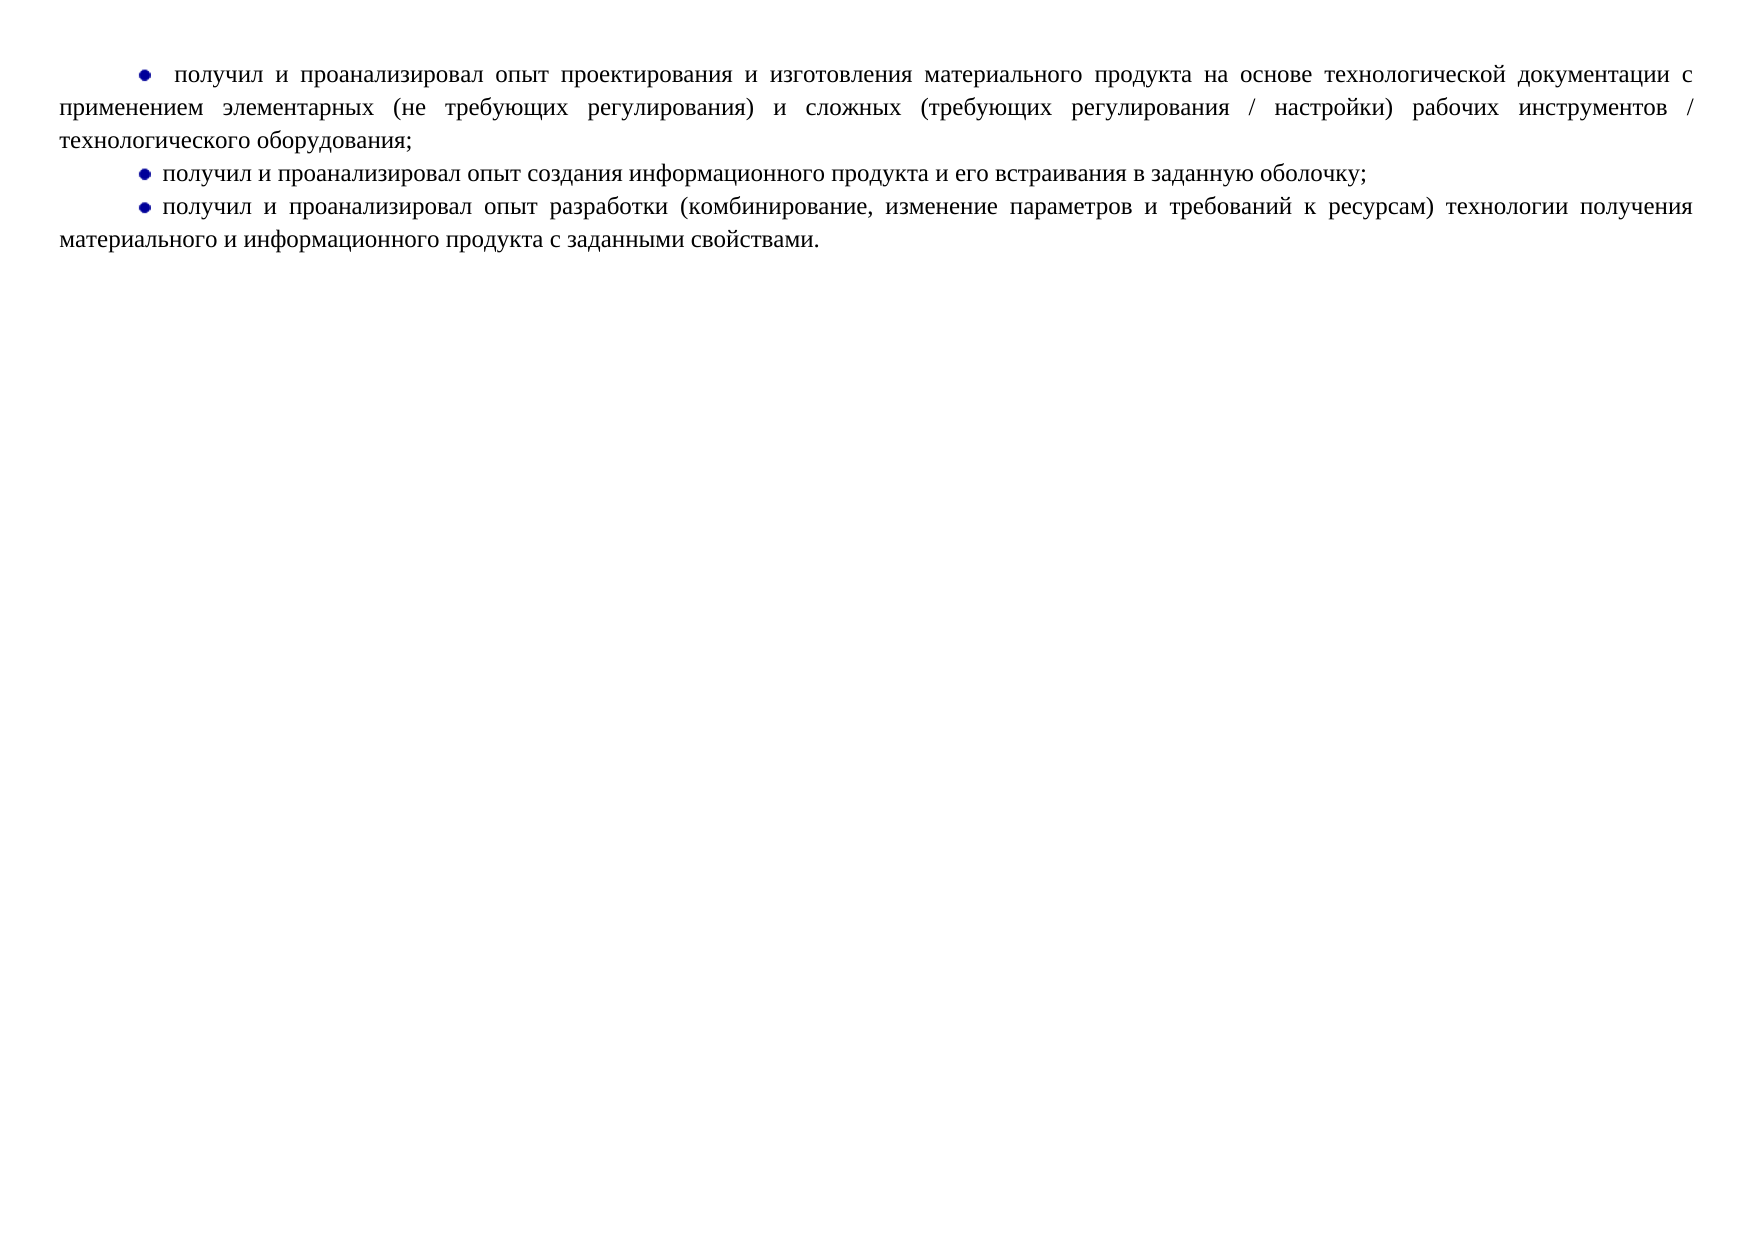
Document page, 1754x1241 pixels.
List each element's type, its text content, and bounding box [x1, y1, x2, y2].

picture [133, 164, 151, 182]
picture [133, 65, 151, 83]
list получил и проанализировал опыт создания информационного продукта и его встраивания в заданную оболочку; [59, 158, 1695, 187]
picture [133, 198, 151, 215]
list получил и проанализировал опыт проектирования и изготовления материального продукта на основе технологической документации с применением элементарных (не требующих регулирования) и сложных (требующих регулирования / настройки) рабочих инструментов / технологического оборудования; [59, 59, 1695, 154]
list получил и проанализировал опыт разработки (комбинирование, изменение параметров и требований к ресурсам) технологии получения материального и информационного продукта с заданными свойствами. [59, 191, 1695, 253]
